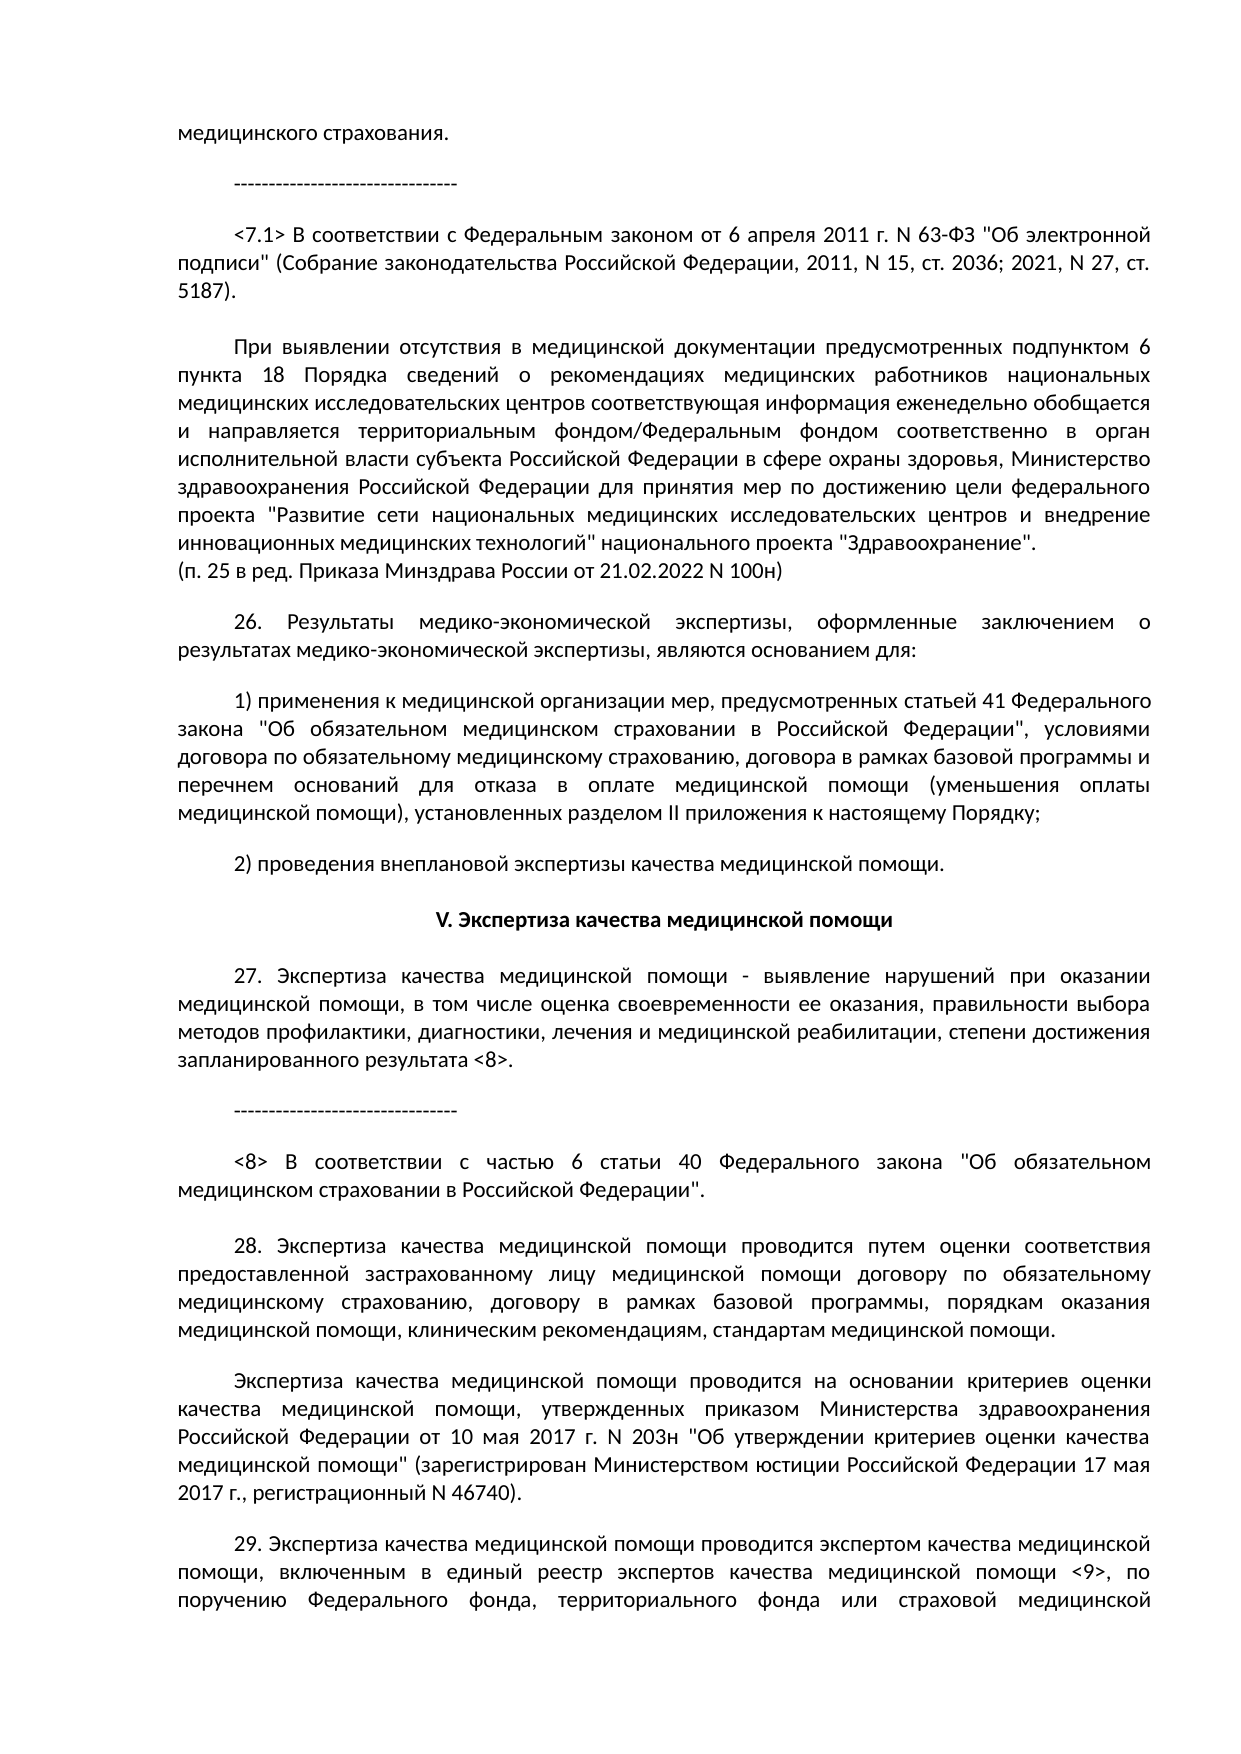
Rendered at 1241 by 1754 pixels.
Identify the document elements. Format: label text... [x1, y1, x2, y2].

text 27. Экспертиза качества медицинской помощи - выявление нарушений при оказании медицинской помощи, в том числе оценка своевременности ее оказания, правильности выбора методов профилактики, диагностики, лечения и медицинской реабилитации, степени достижения запланированного результата <8>. [177, 961, 1152, 1073]
text -------------------------------- [177, 169, 1152, 197]
text Экспертиза качества медицинской помощи проводится на основании критериев оценки качества медицинской помощи, утвержденных приказом Министерства здравоохранения Российской Федерации от 10 мая 2017 г. N 203н "Об утверждении критериев оценки качества медицинской помощи" (зарегистрирован Министерством юстиции Российской Федерации 17 мая 2017 г., регистрационный N 46740). [177, 1366, 1152, 1506]
text (п. 25 в ред. Приказа Минздрава России от 21.02.2022 N 100н) [177, 556, 1152, 584]
text 2) проведения внеплановой экспертизы качества медицинской помощи. [177, 849, 1152, 877]
text 28. Экспертиза качества медицинской помощи проводится путем оценки соответствия предоставленной застрахованному лицу медицинской помощи договору по обязательному медицинскому страхованию, договору в рамках базовой программы, порядкам оказания медицинской помощи, клиническим рекомендациям, стандартам медицинской помощи. [177, 1231, 1152, 1343]
text <8> В соответствии с частью 6 статьи 40 Федерального закона "Об обязательном медицинском страховании в Российской Федерации". [177, 1147, 1152, 1203]
title V. Экспертиза качества медицинской помощи [177, 905, 1152, 933]
text 26. Результаты медико-экономической экспертизы, оформленные заключением о результатах медико-экономической экспертизы, являются основанием для: [177, 607, 1152, 663]
text 1) применения к медицинской организации мер, предусмотренных статьей 41 Федерального закона "Об обязательном медицинском страховании в Российской Федерации", условиями договора по обязательному медицинскому страхованию, договора в рамках базовой программы и перечнем оснований для отказа в оплате медицинской помощи (уменьшения оплаты медицинской помощи), установленных разделом II приложения к настоящему Порядку; [177, 686, 1152, 826]
text -------------------------------- [177, 1096, 1152, 1124]
text При выявлении отсутствия в медицинской документации предусмотренных подпунктом 6 пункта 18 Порядка сведений о рекомендациях медицинских работников национальных медицинских исследовательских центров соответствующая информация еженедельно обобщается и направляется территориальным фондом/Федеральным фондом соответственно в орган исполнительной власти субъекта Российской Федерации в сфере охраны здоровья, Министерство здравоохранения Российской Федерации для принятия мер по достижению цели федерального проекта "Развитие сети национальных медицинских исследовательских центров и внедрение инновационных медицинских технологий" национального проекта "Здравоохранение". [177, 332, 1152, 556]
text <7.1> В соответствии с Федеральным законом от 6 апреля 2011 г. N 63-ФЗ "Об электронной подписи" (Собрание законодательства Российской Федерации, 2011, N 15, ст. 2036; 2021, N 27, ст. 5187). [177, 220, 1152, 304]
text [177, 1529, 1152, 1613]
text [177, 118, 1152, 146]
